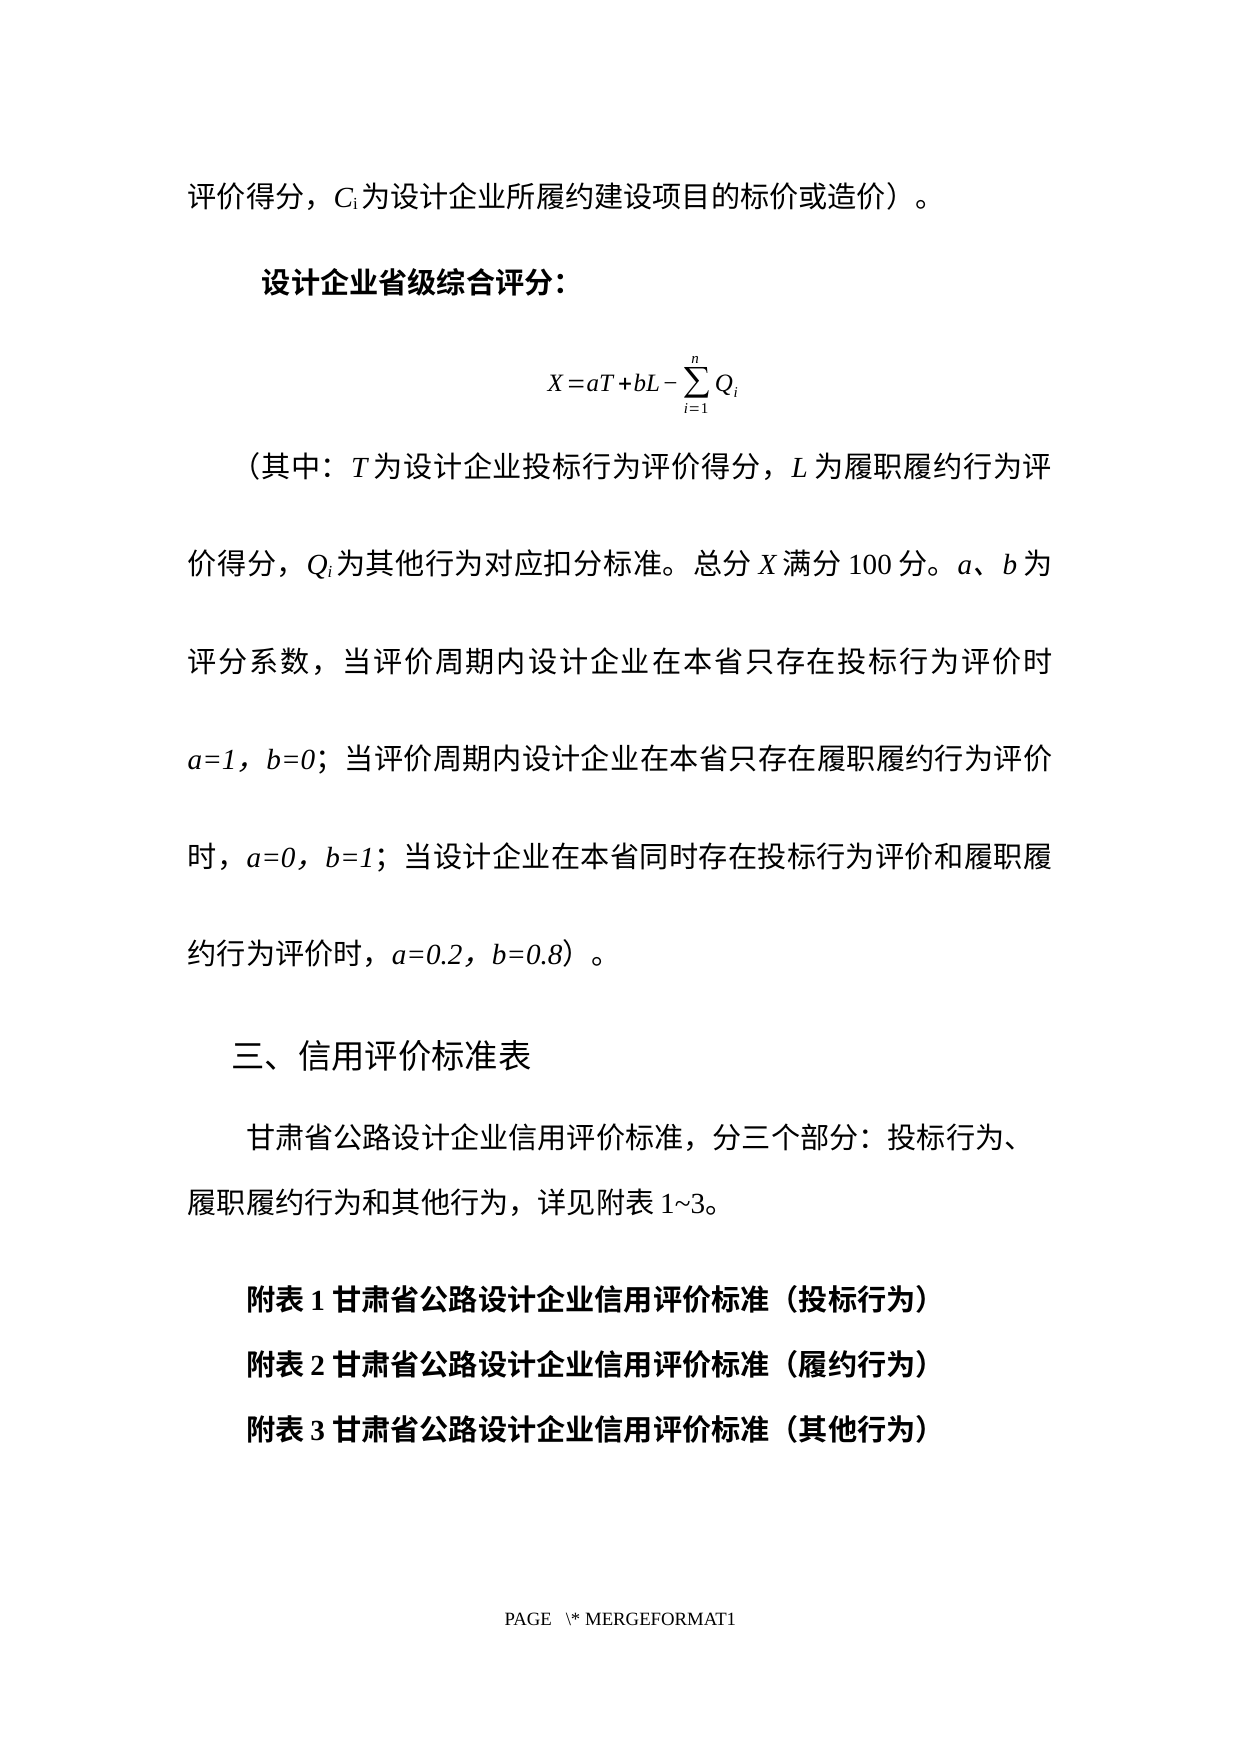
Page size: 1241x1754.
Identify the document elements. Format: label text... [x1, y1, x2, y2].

text （其中：T为设计企业投标行为评价得分，L为履职履约行为评价得分，Qi为其他行为对应扣分标准。总分X满分100分。a、b为评分系数，当评价周期内设计企业在本省只存在投标行为评价时a=1，b=0；当评价周期内设计企业在本省只存在履职履约行为评价时，a=0，b=1；当设计企业在本省同时存在投标行为评价和履职履约行为评价时，a=0.2，b=0.8）。 [187, 432, 1053, 984]
text 三、信用评价标准表 [187, 1022, 1053, 1087]
text 甘肃省公路设计企业信用评价标准，分三个部分：投标行为、履职履约行为和其他行为，详见附表1~3。 [187, 1103, 1053, 1233]
text 附表1 甘肃省公路设计企业信用评价标准（投标行为） [187, 1265, 1053, 1330]
text 附表3 甘肃省公路设计企业信用评价标准（其他行为） [187, 1395, 1053, 1460]
text 设计企业省级综合评分： [187, 248, 1053, 313]
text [187, 162, 1053, 227]
text 附表2 甘肃省公路设计企业信用评价标准（履约行为） [187, 1330, 1053, 1395]
